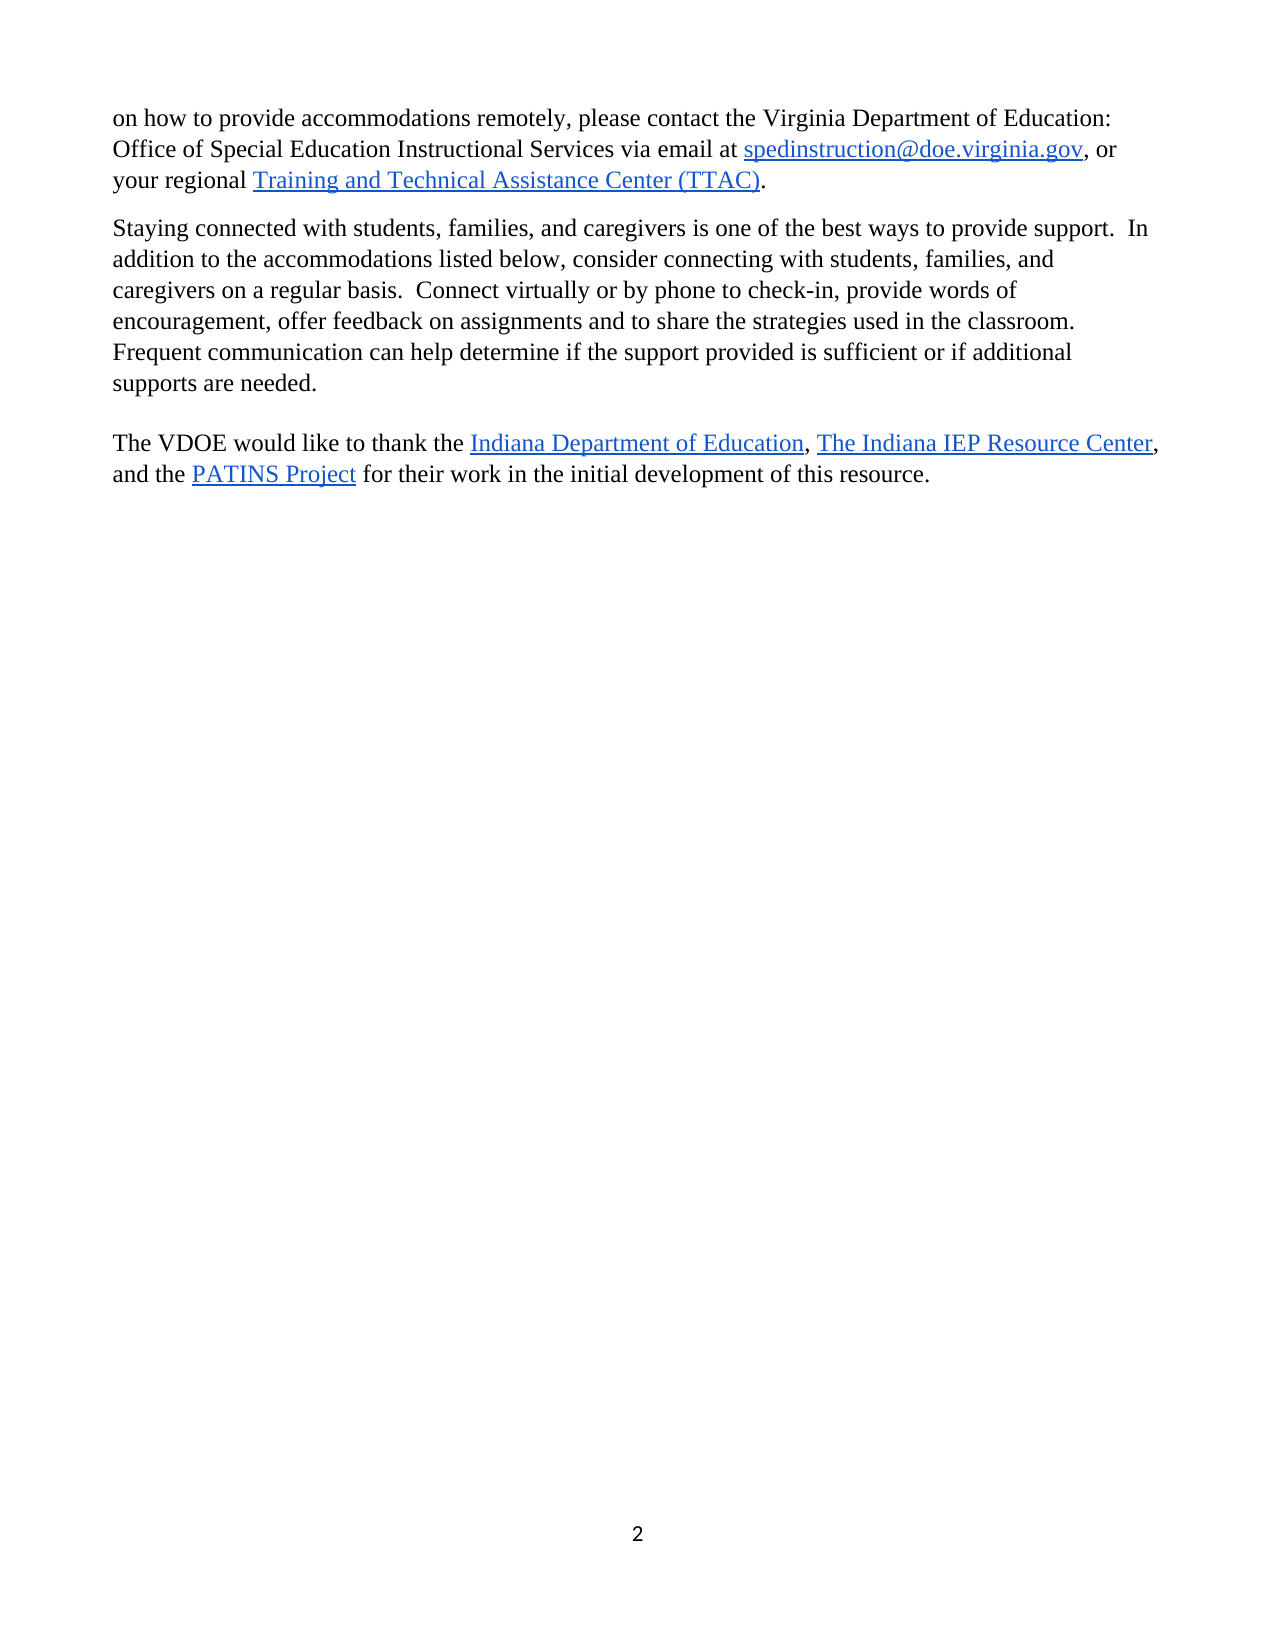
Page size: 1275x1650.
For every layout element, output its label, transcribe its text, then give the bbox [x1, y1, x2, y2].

text The VDOE would like to thank the Indiana Department of Education, The Indiana IEP Resource Center, and the PATINS Project for their work in the initial development of this resource. [112, 428, 1162, 488]
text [112, 103, 1162, 194]
text Staying connected with students, families, and caregivers is one of the best ways to provide support. In addition to the accommodations listed below, consider connecting with students, families, and caregivers on a regular basis. Connect virtually or by phone to check-in, provide words of encouragement, offer feedback on assignments and to share the strategies used in the classroom. Frequent communication can help determine if the support provided is sufficient or if additional supports are needed. [112, 213, 1162, 397]
